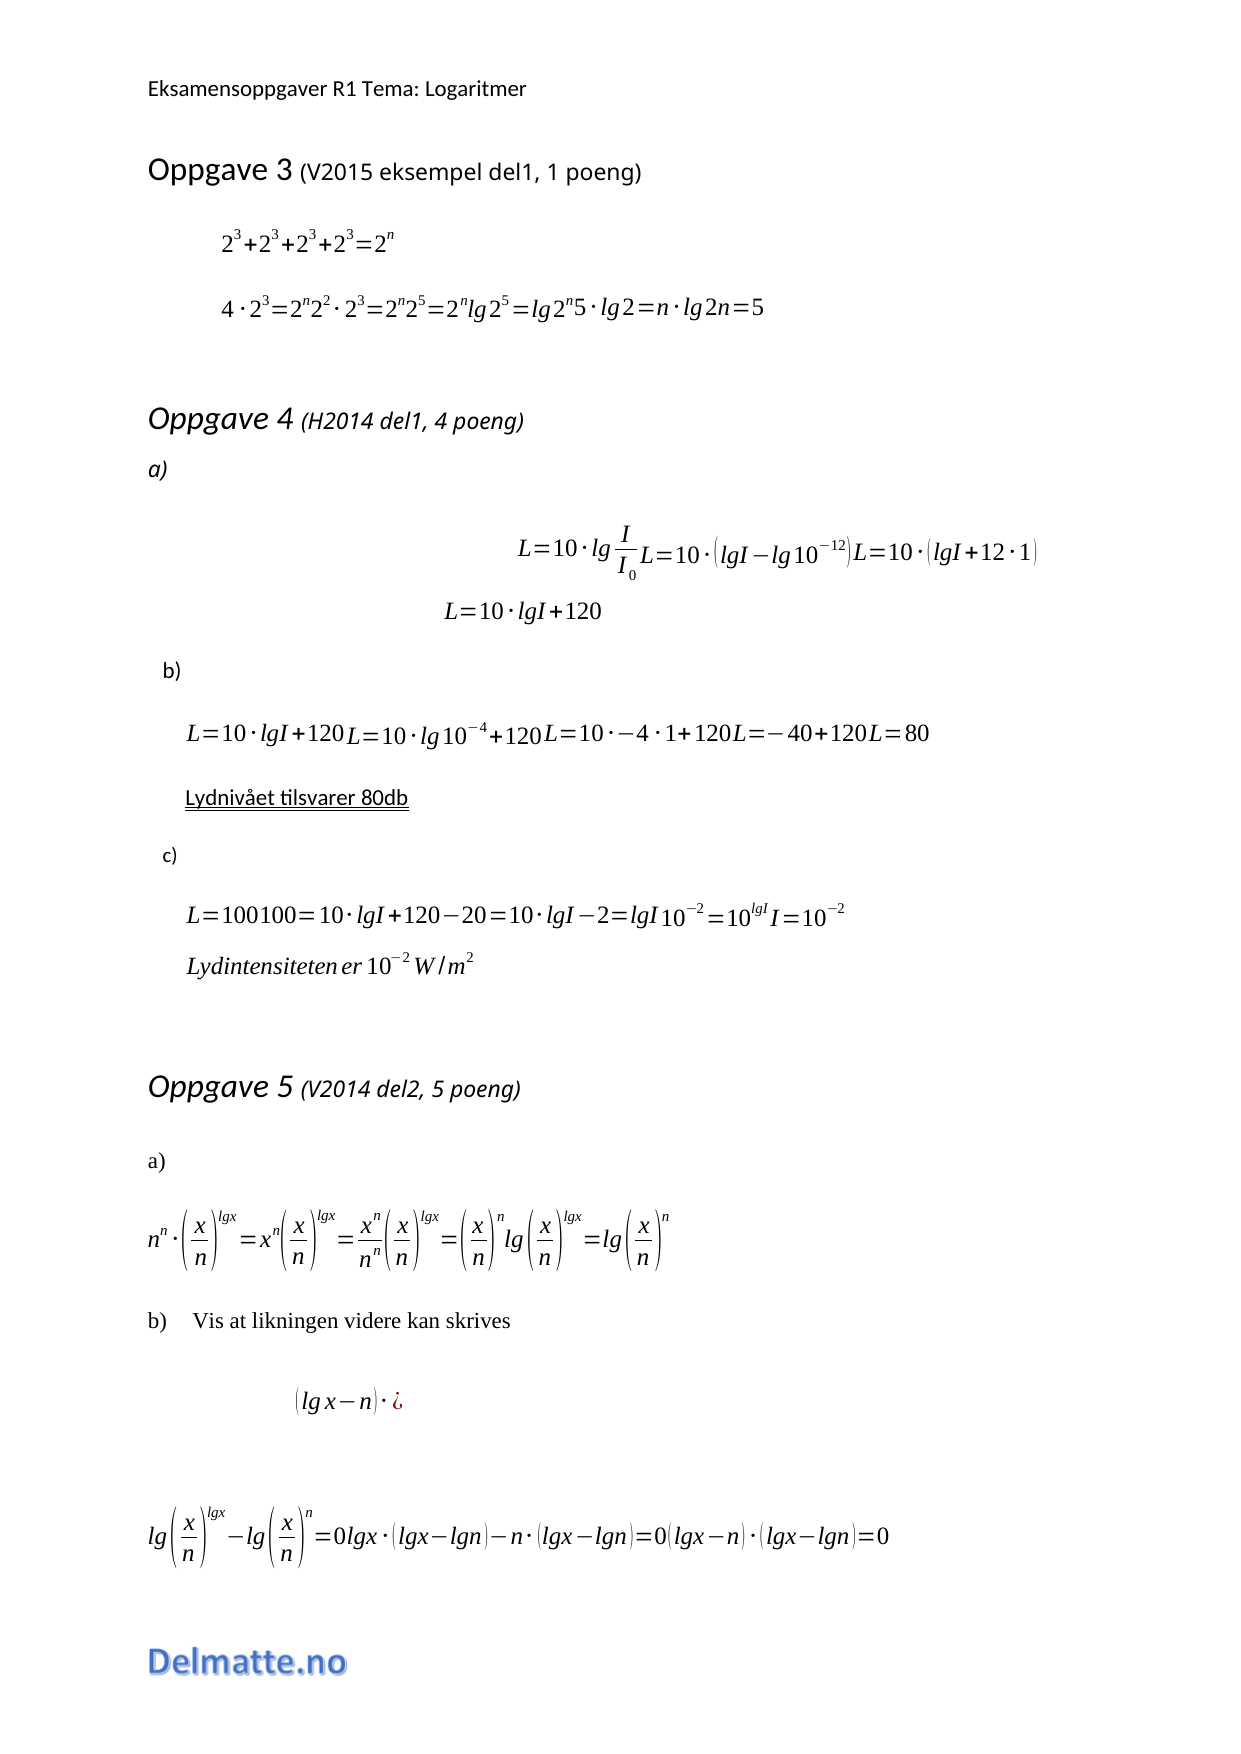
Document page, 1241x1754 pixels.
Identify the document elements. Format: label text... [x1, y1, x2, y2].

text Oppgave 3 (V2015 eksempel del1, 1 poeng) [148, 148, 1093, 188]
text Oppgave 5 (V2014 del2, 5 poeng) [148, 1065, 1093, 1106]
text a) [148, 1147, 1093, 1173]
list Vis at likningen videre kan skrives [148, 1307, 1093, 1334]
text Lydnivået tilsvarer 80db [185, 783, 1093, 811]
picture [147, 1645, 350, 1681]
text Oppgave 4 (H2014 del1, 4 poeng) a) [148, 397, 1093, 484]
